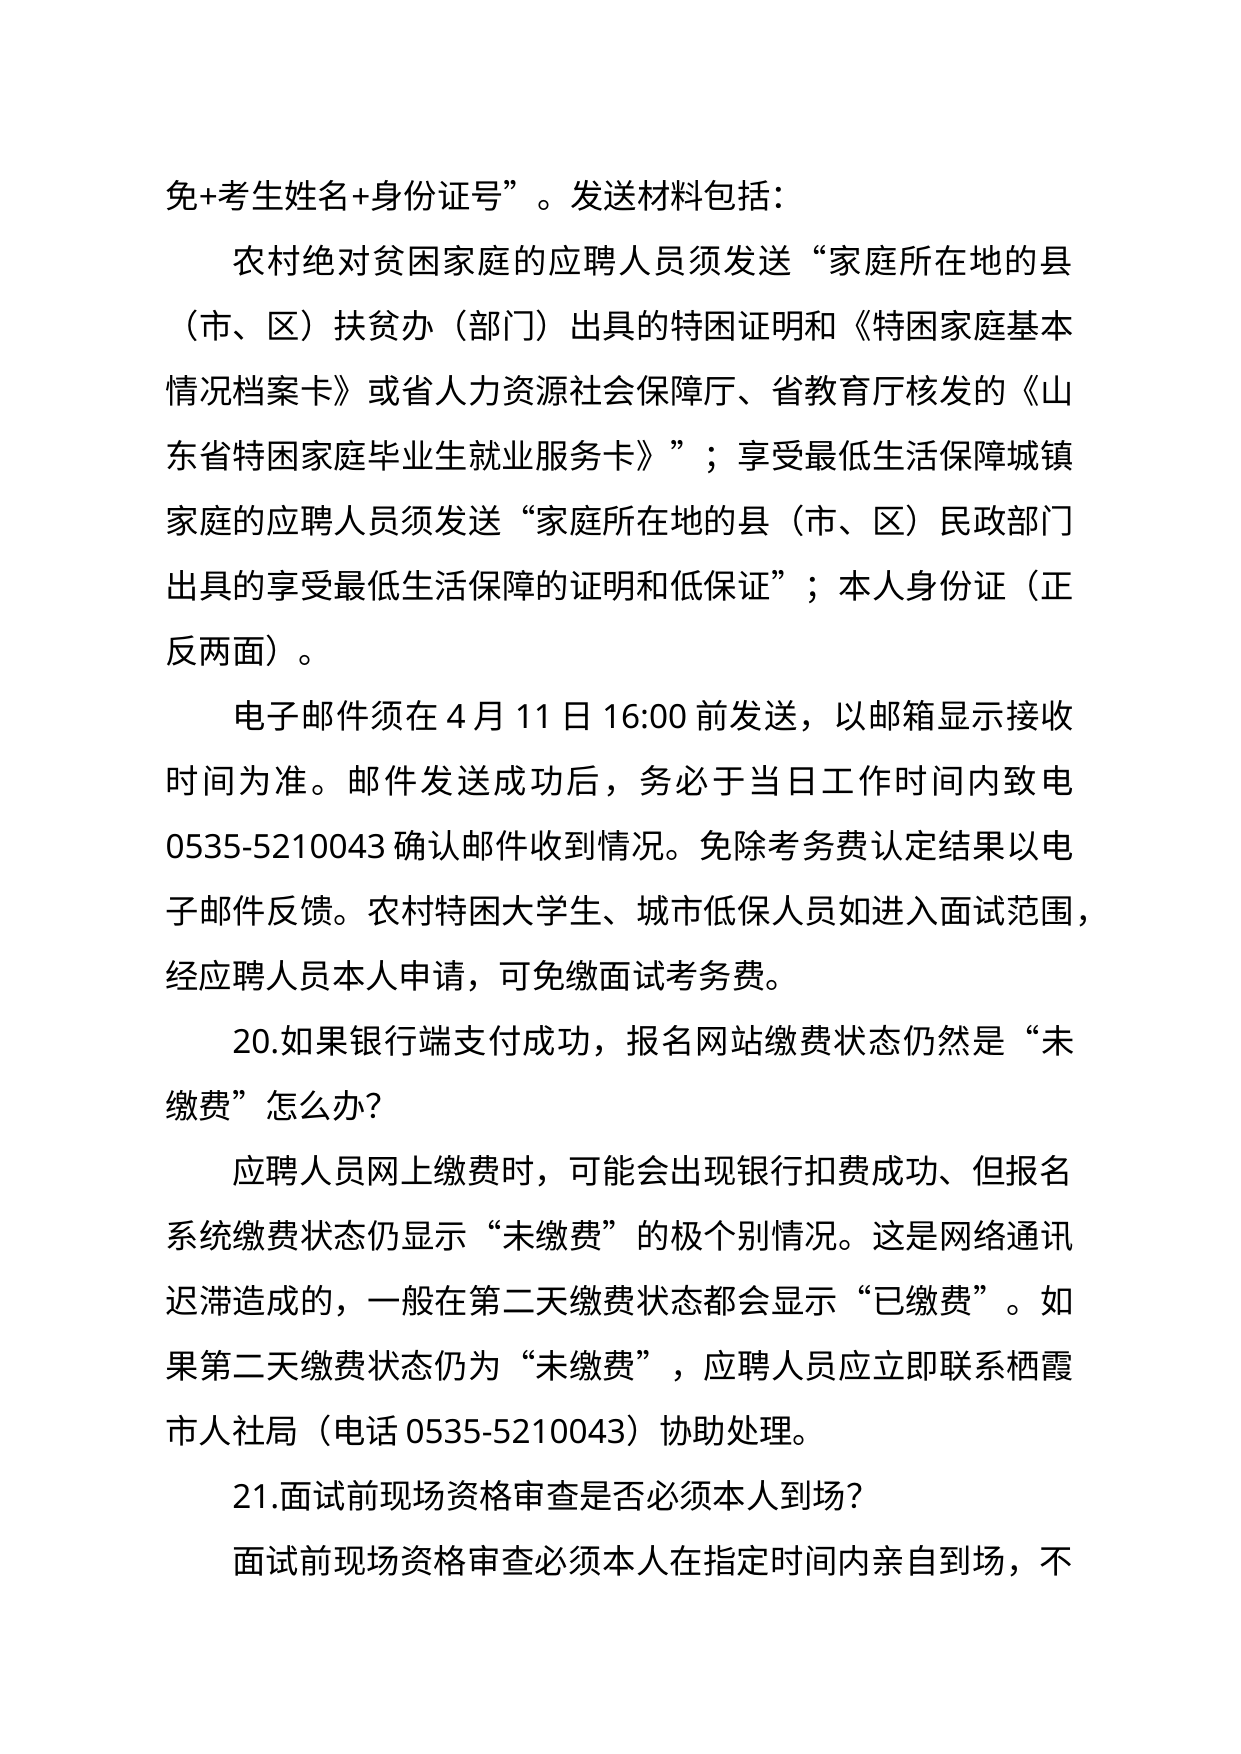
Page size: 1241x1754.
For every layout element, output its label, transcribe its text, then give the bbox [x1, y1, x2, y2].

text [165, 1527, 1075, 1592]
text 20.如果银行端支付成功，报名网站缴费状态仍然是“未缴费”怎么办？ [165, 1007, 1075, 1137]
text 电子邮件须在4月11日16:00前发送，以邮箱显示接收时间为准。邮件发送成功后，务必于当日工作时间内致电0535-5210043确认邮件收到情况。免除考务费认定结果以电子邮件反馈。农村特困大学生、城市低保人员如进入面试范围，经应聘人员本人申请，可免缴面试考务费。 [165, 682, 1075, 1007]
text 应聘人员网上缴费时，可能会出现银行扣费成功、但报名系统缴费状态仍显示“未缴费”的极个别情况。这是网络通讯迟滞造成的，一般在第二天缴费状态都会显示“已缴费”。如果第二天缴费状态仍为“未缴费”，应聘人员应立即联系栖霞市人社局（电话0535-5210043）协助处理。 [165, 1137, 1075, 1462]
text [165, 162, 1075, 227]
text 21.面试前现场资格审查是否必须本人到场？ [165, 1462, 1075, 1527]
text 农村绝对贫困家庭的应聘人员须发送“家庭所在地的县（市、区）扶贫办（部门）出具的特困证明和《特困家庭基本情况档案卡》或省人力资源社会保障厅、省教育厅核发的《山东省特困家庭毕业生就业服务卡》”；享受最低生活保障城镇家庭的应聘人员须发送“家庭所在地的县（市、区）民政部门出具的享受最低生活保障的证明和低保证”；本人身份证（正反两面）。 [165, 227, 1075, 682]
